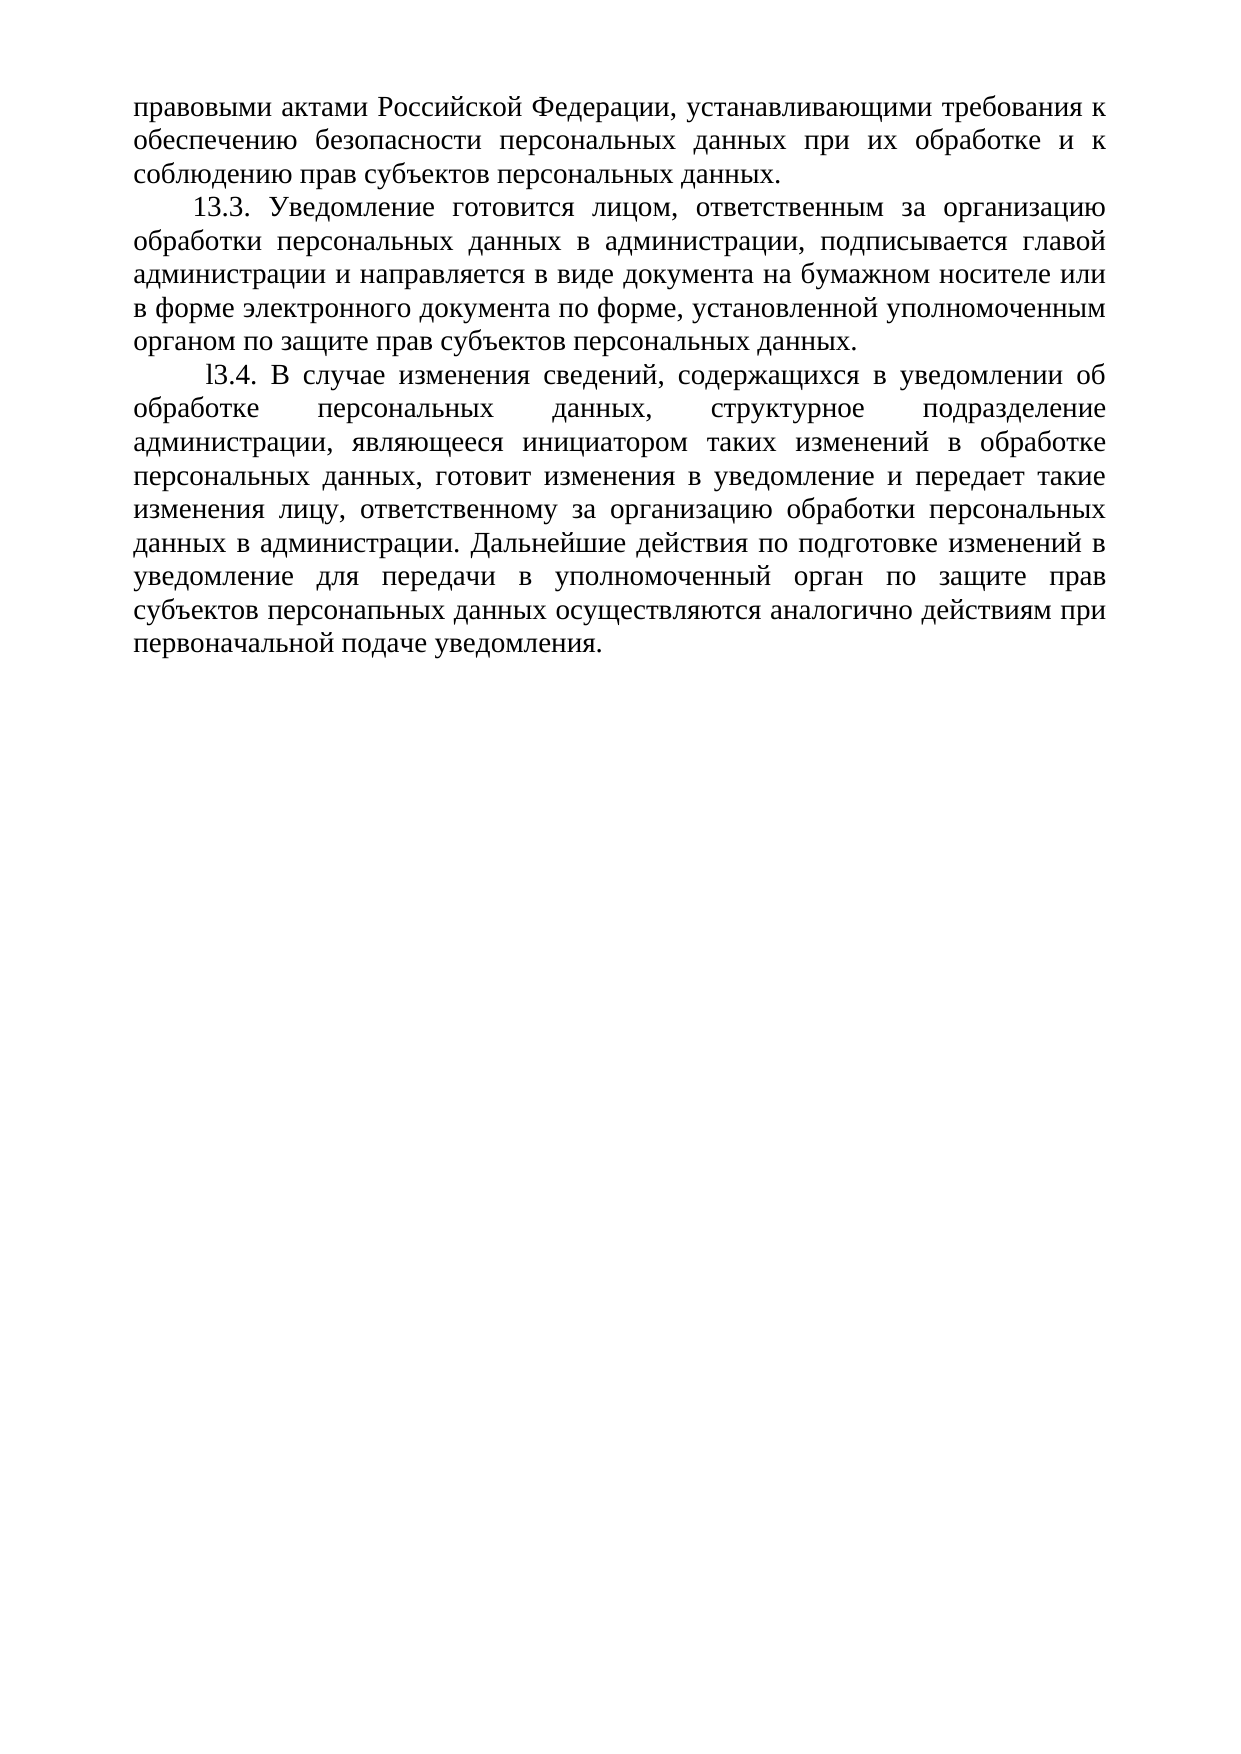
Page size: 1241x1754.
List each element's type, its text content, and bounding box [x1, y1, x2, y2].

list l3.4. В случае изменения сведений, содержащихся в уведомлении об обработке персональных данных, структурное подразделение администрации, являющееся инициатором таких изменений в обработке персональных данных, готовит изменения в уведомление и передает такие изменения лицу, ответственному за организацию обработки персональных данных в администрации. Дальнейшие действия по подготовке изменений в уведомление для передачи в уполномоченный орган по защите прав субъектов персонапьных данных осуществляются аналогично действиям при первоначальной подаче уведомления. [133, 357, 1107, 659]
list 13.3. Уведомление готовится лицом, ответственным за организацию обработки персональных данных в администрации, подписывается главой администрации и направляется в виде документа на бумажном носителе или в форме электронного документа по форме, установленной уполномоченным органом по защите прав субъектов персональных данных. [133, 189, 1107, 357]
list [133, 89, 1107, 189]
